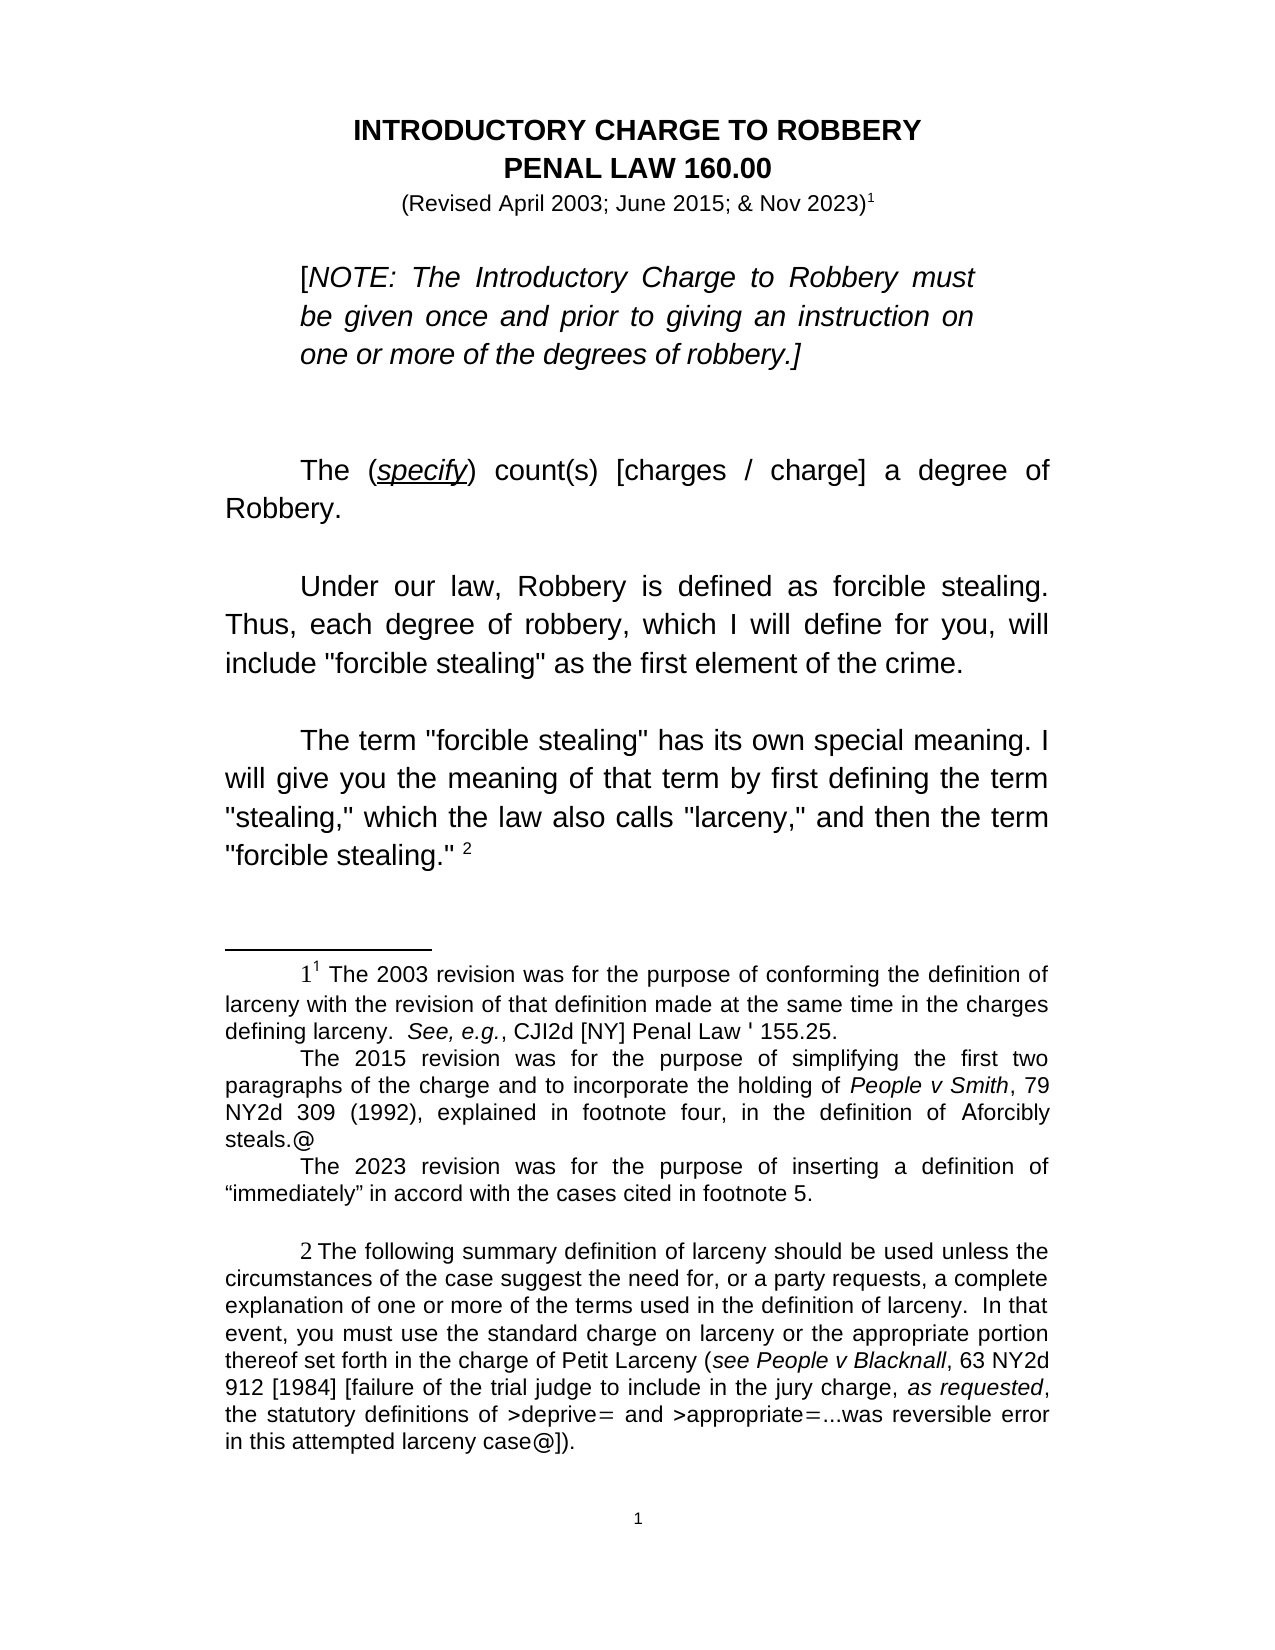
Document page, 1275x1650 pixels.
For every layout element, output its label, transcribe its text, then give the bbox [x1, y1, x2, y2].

text The term "forcible stealing" has its own special meaning. I will give you the meaning of that term by first defining the term "stealing," which the law also calls "larceny," and then the term "forcible stealing." [225, 723, 1050, 872]
text The (specify) count(s) [charges / charge] a degree of Robbery. [225, 453, 1050, 525]
text (Revised April 2003; June 2015; & Nov 2023) [225, 189, 1050, 217]
text PENAL LAW 160.00 [225, 151, 1050, 184]
text Under our law, Robbery is defined as forcible stealing. Thus, each degree of robbery, which I will define for you, will include "forcible stealing" as the first element of the crime. [225, 568, 1050, 679]
text INTRODUCTORY CHARGE TO ROBBERY [225, 112, 1050, 146]
text [NOTE: The Introductory Charge to Robbery must be given once and prior to giving an instruction on one or more of the degrees of robbery.] [300, 260, 975, 371]
